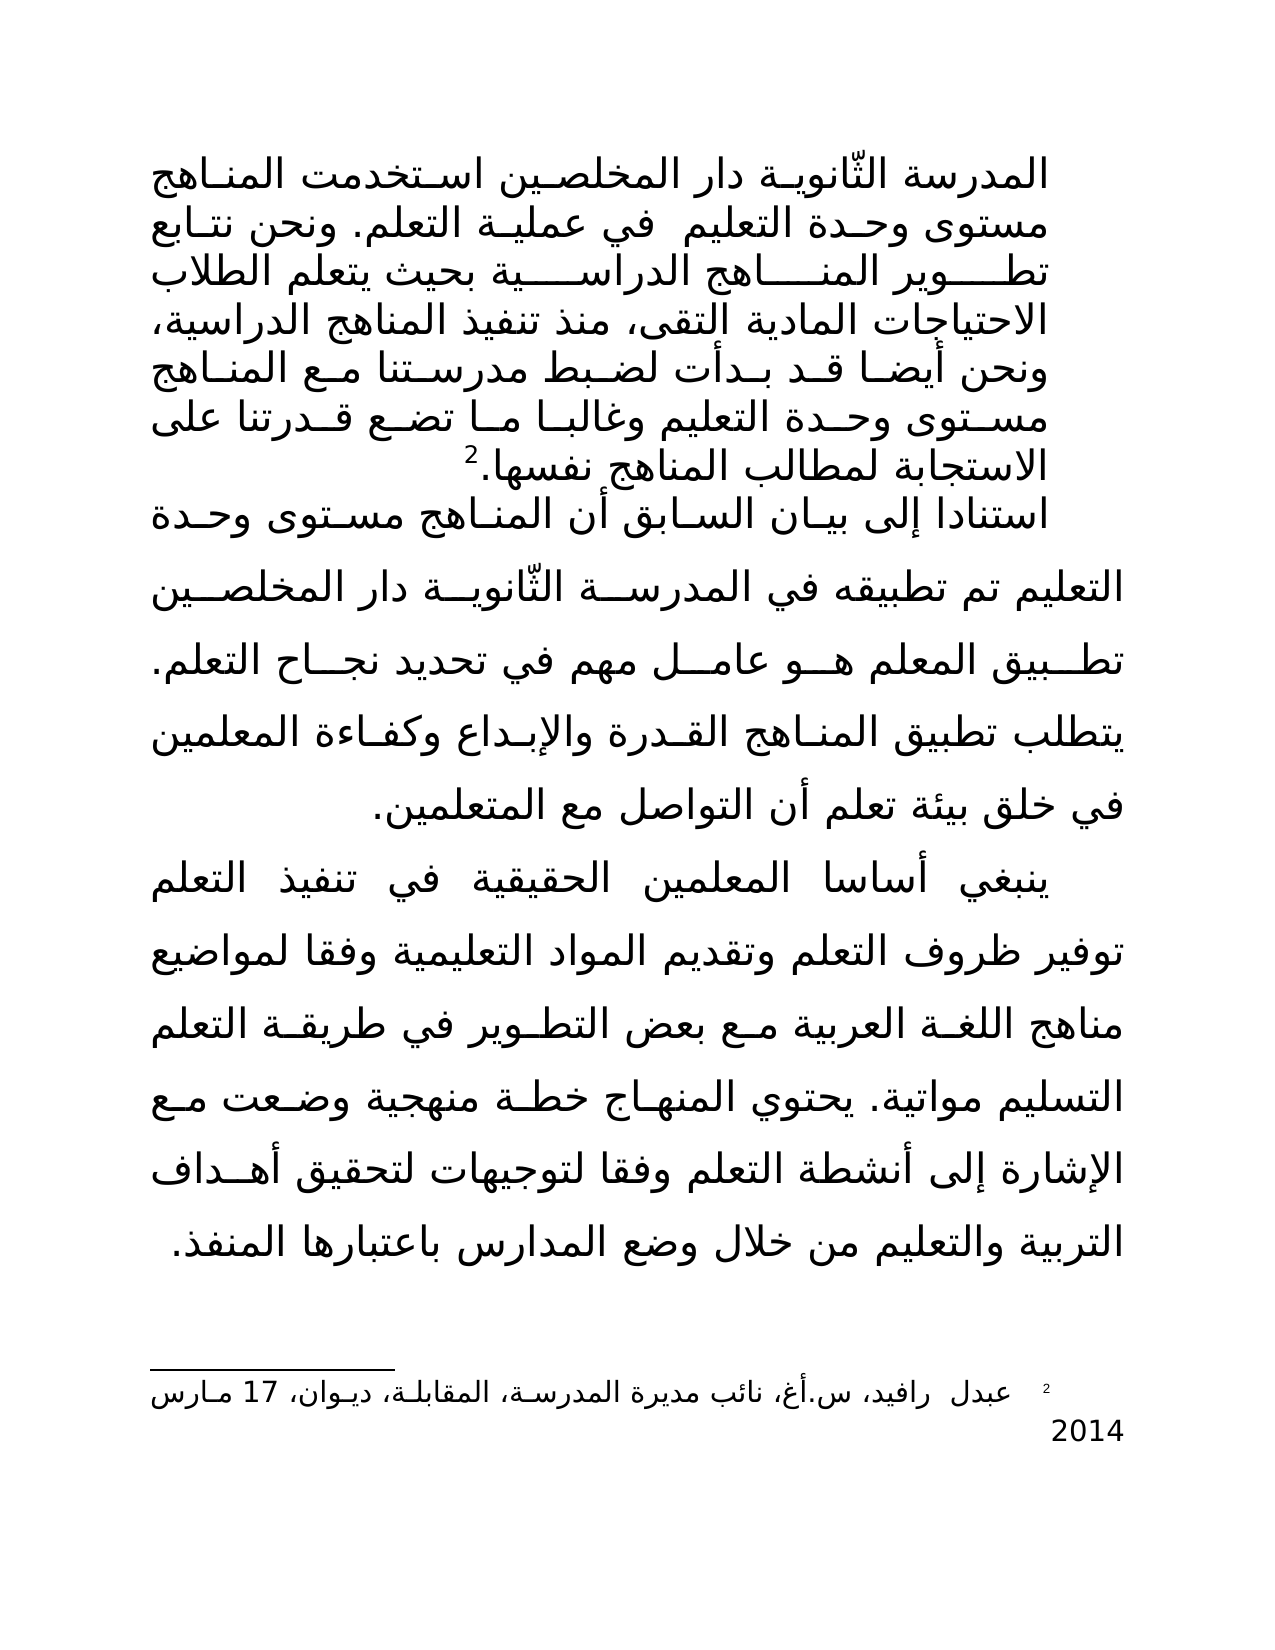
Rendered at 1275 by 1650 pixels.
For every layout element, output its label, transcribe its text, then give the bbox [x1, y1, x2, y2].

text المدرسة الثّانوية دار المخلصين استخدمت المناهج مستوى وحدة التعليم في عملية التعلم. ونحن نتابع تطوير المناهج الدراسية بحيث يتعلم الطلاب الاحتياجات المادية التقى، منذ تنفيذ المناهج الدراسية، ونحن أيضا قد بدأت لضبط مدرستنا مع المناهج مستوى وحدة التعليم وغالبا ما تضع قدرتنا على الاستجابة لمطالب المناهج نفسها. [150, 150, 1050, 490]
text ينبغي أساسا المعلمين الحقيقية في تنفيذ التعلم توفير ظروف التعلم وتقديم المواد التعليمية وفقا لمواضيع مناهج اللغة العربية مع بعض التطوير في طريقة التعلم التسليم مواتية. يحتوي المنهاج خطة منهجية وضعت مع الإشارة إلى أنشطة التعلم وفقا لتوجيهات لتحقيق أهداف التربية والتعليم من خلال وضع المدارس باعتبارها المنفذ. [150, 854, 1125, 1266]
text استنادا إلى بيان السابق أن المناهج مستوى وحدة التعليم تم تطبيقه في المدرسة الثّانوية دار المخلصين تطبيق المعلم هو عامل مهم في تحديد نجاح التعلم. يتطلب تطبيق المناهج القدرة والإبداع وكفاءة المعلمين في خلق بيئة تعلم أن التواصل مع المتعلمين. [150, 490, 1125, 829]
